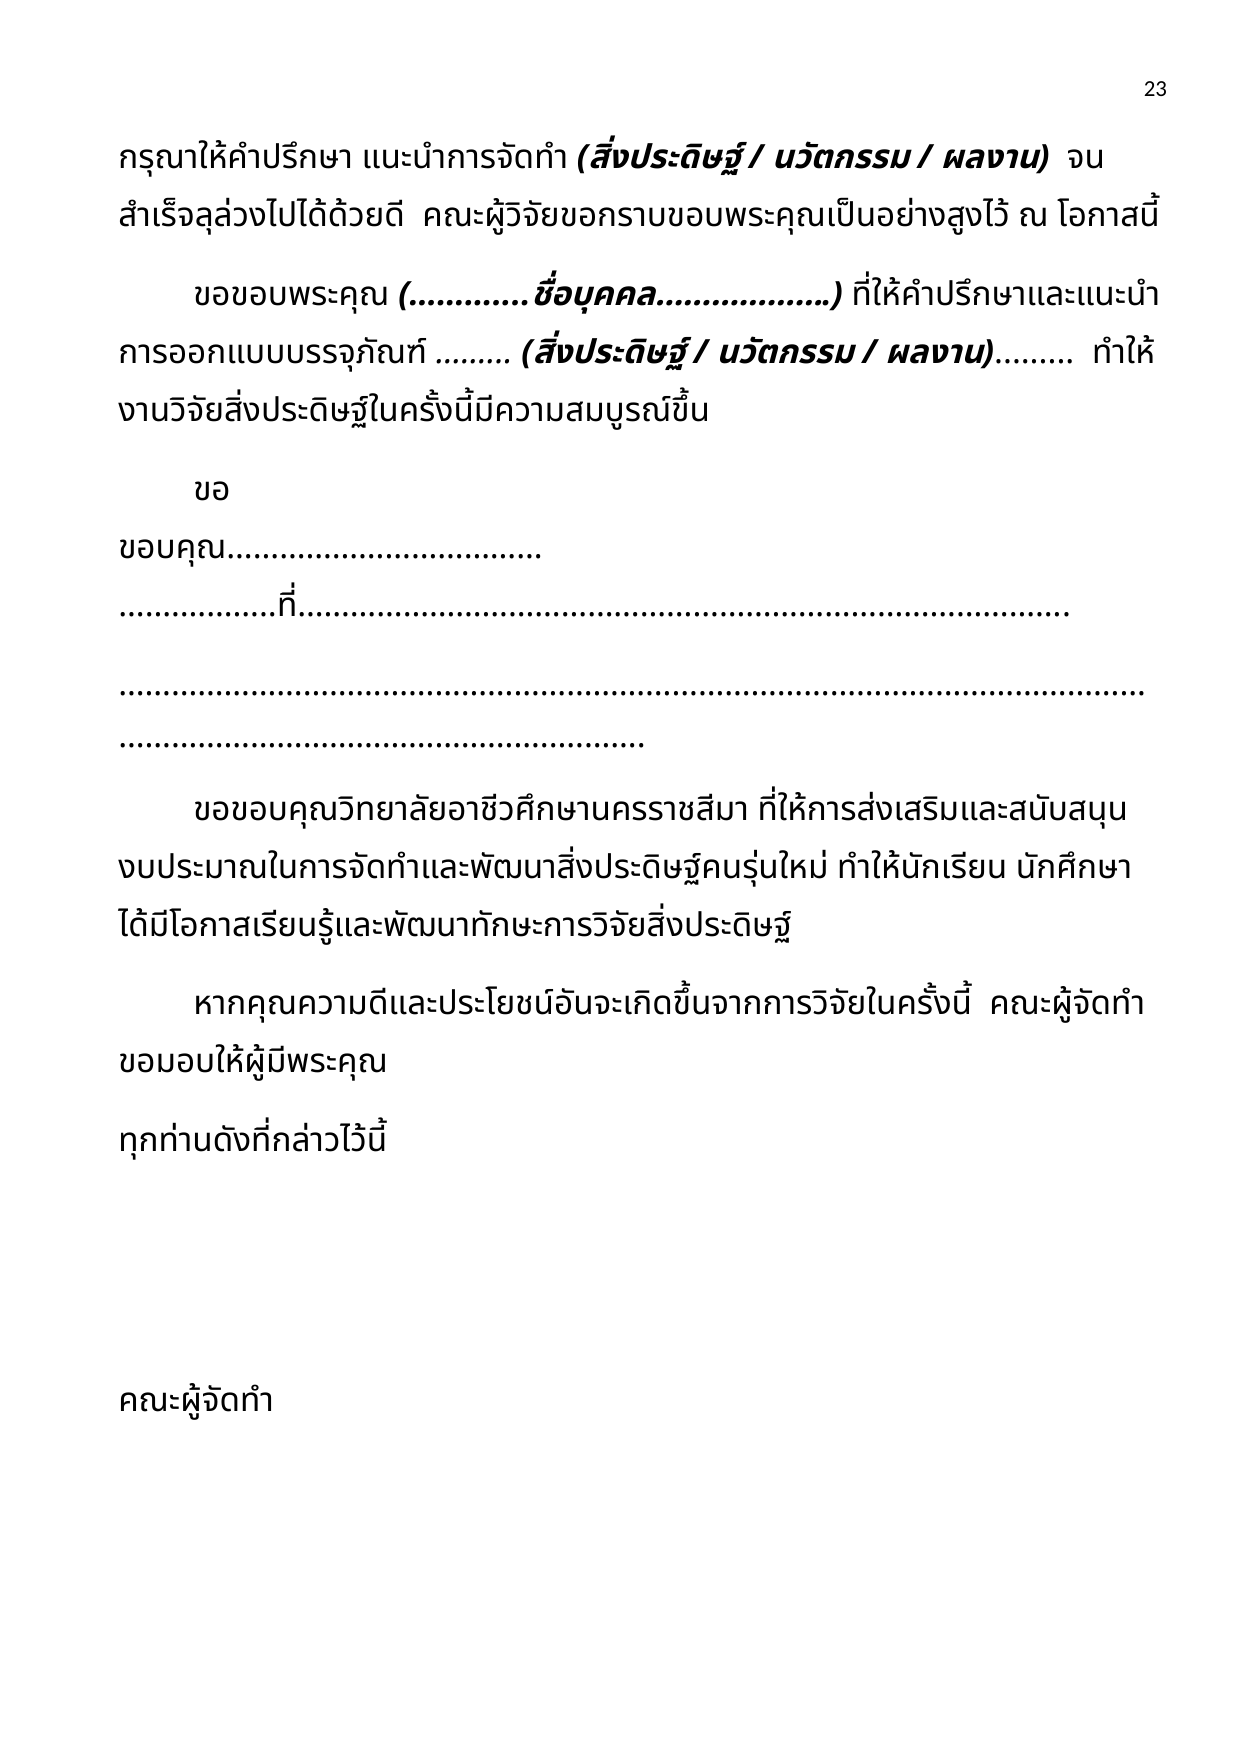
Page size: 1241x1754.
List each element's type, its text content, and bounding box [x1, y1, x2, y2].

text ขอขอบคุณ………………………………….…………..ที่……………………………………………………………………………. [118, 465, 1167, 631]
text หากคุณความดีและประโยชน์อันจะเกิดขึ้นจากการวิจัยในครั้งนี้ คณะผู้จัดทำขอมอบให้ผู้มีพระคุณ [118, 979, 1167, 1088]
text ขอขอบคุณวิทยาลัยอาชีวศึกษานครราชสีมา ที่ให้การส่งเสริมและสนับสนุนงบประมาณในการจัดทำและพัฒนาสิ่งประดิษฐ์คนรุ่นใหม่ ทำให้นักเรียน นักศึกษา ได้มีโอกาสเรียนรู้และพัฒนาทักษะการวิจัยสิ่งประดิษฐ์ [118, 785, 1167, 951]
text คณะผู้จัดทำ [118, 1341, 1167, 1427]
text ทุกท่านดังที่กล่าวไว้นี้ [118, 1116, 1167, 1166]
text …………………………………………………………………………………………………………………………………………………..………. [118, 659, 1167, 757]
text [118, 133, 1167, 241]
text ขอขอบพระคุณ (………....ชื่อบุคคล……………….) ที่ให้คำปรึกษาและแนะนำการออกแบบบรรจุภัณฑ์ ......... (สิ่งประดิษฐ์ / นวัตกรรม / ผลงาน)......... ทำให้งานวิจัยสิ่งประดิษฐ์ในครั้งนี้มีความสมบูรณ์ขึ้น [118, 270, 1167, 436]
